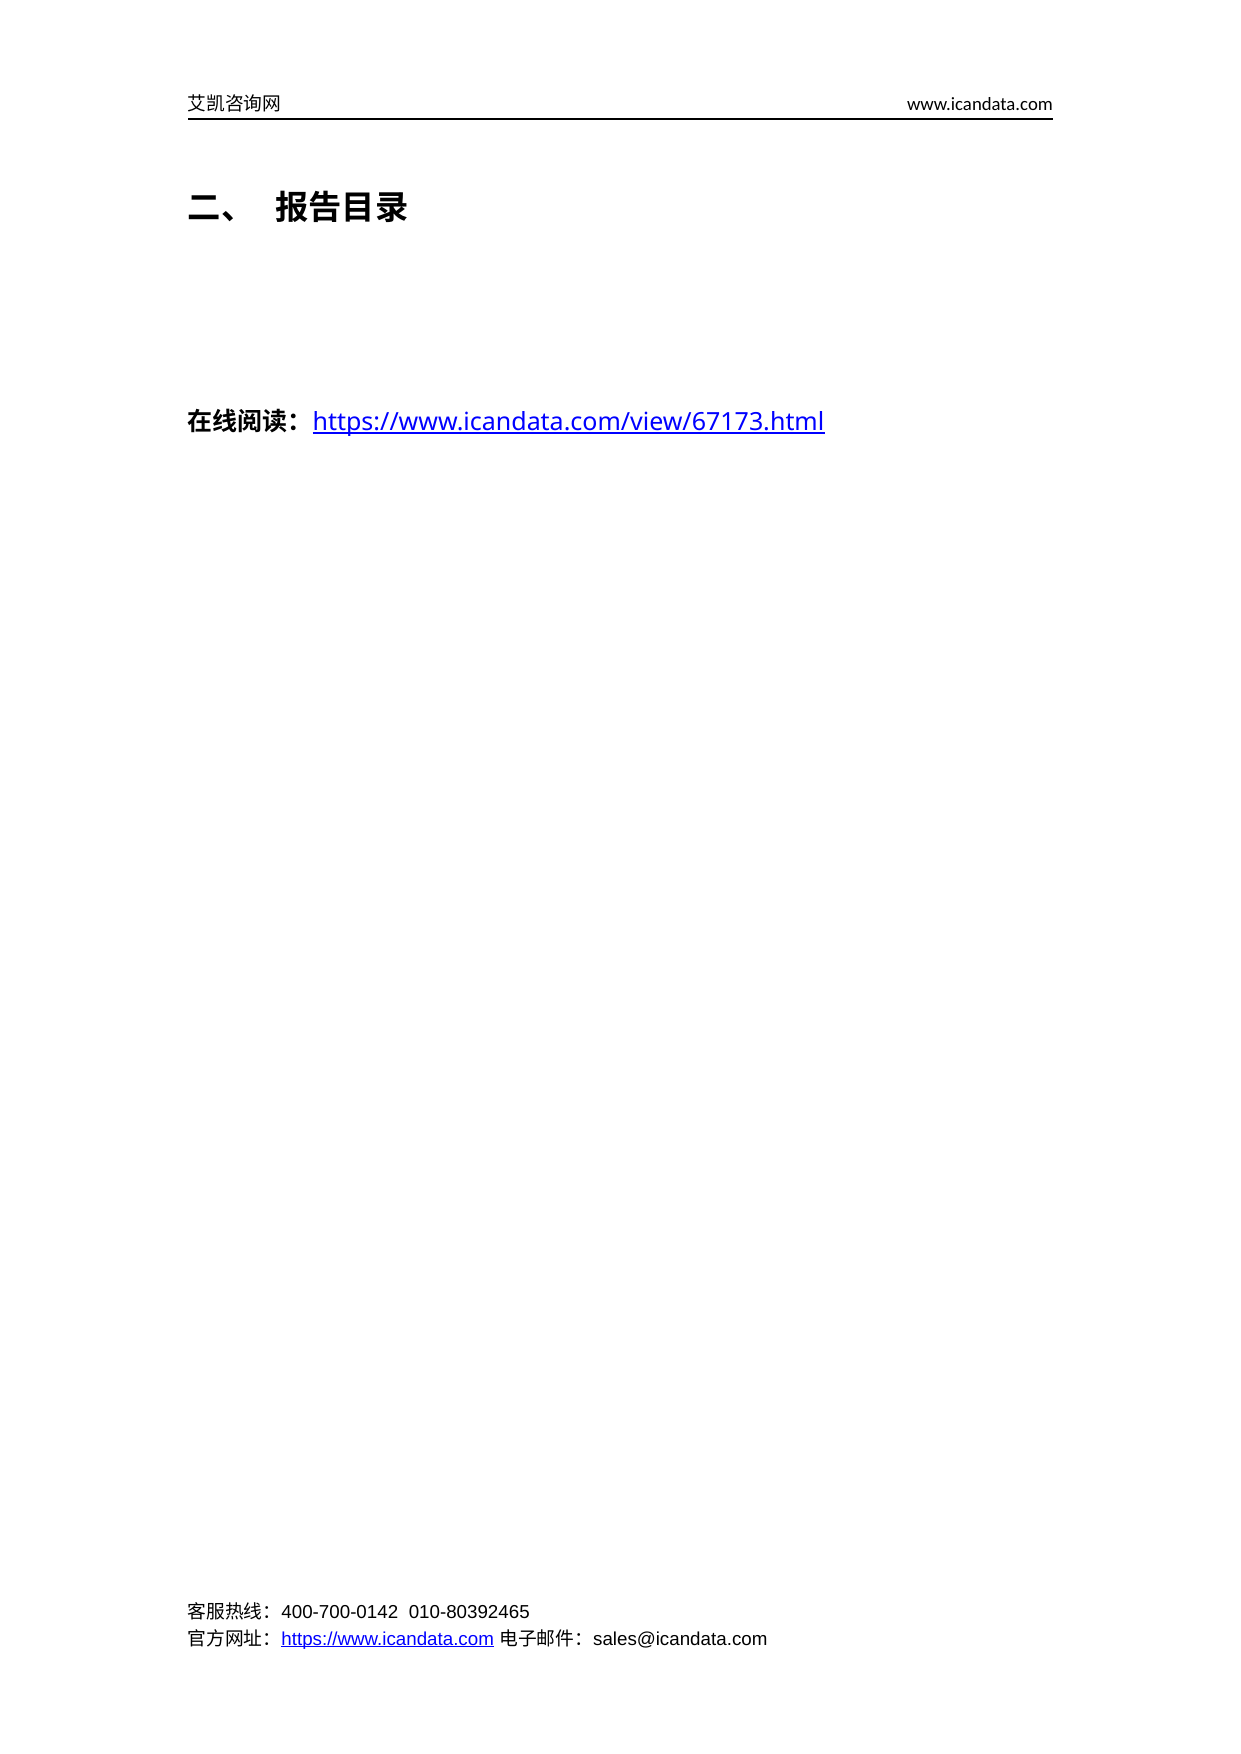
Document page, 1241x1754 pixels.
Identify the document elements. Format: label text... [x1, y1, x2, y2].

subtitle 报告目录 [187, 172, 1053, 237]
text 在线阅读：https://www.icandata.com/view/67173.html [187, 387, 1053, 452]
